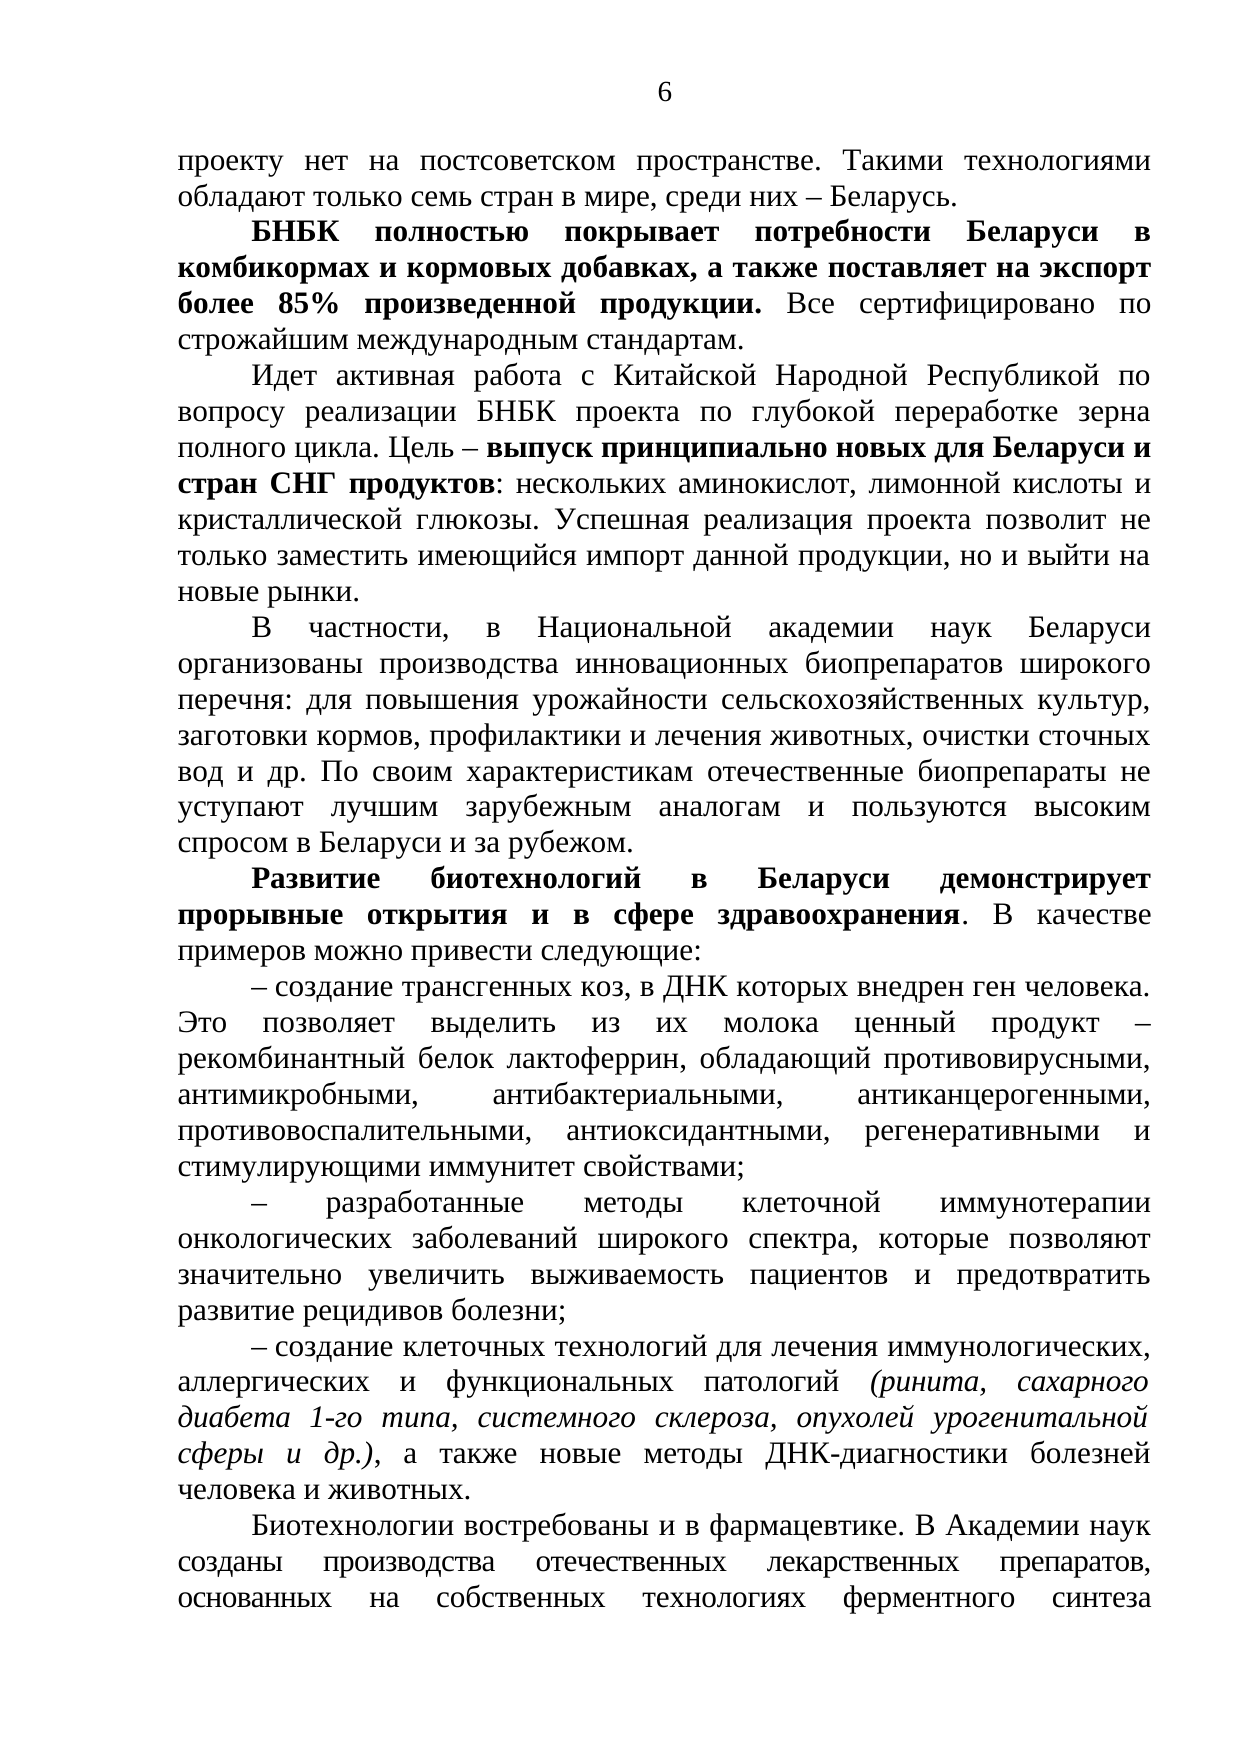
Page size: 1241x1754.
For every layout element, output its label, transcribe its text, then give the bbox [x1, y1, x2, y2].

text – разработанные методы клеточной иммунотерапии онкологических заболеваний широкого спектра, которые позволяют значительно увеличить выживаемость пациентов и предотвратить развитие рецидивов болезни; [177, 1183, 1152, 1327]
text Развитие биотехнологий в Беларуси демонстрирует прорывные открытия и в сфере здравоохранения. В качестве примеров можно привести следующие: [177, 859, 1152, 967]
text В частности, в Национальной академии наук Беларуси организованы производства инновационных биопрепаратов широкого перечня: для повышения урожайности сельскохозяйственных культур, заготовки кормов, профилактики и лечения животных, очистки сточных вод и др. По своим характеристикам отечественные биопрепараты не уступают лучшим зарубежным аналогам и пользуются высоким спросом в Беларуси и за рубежом. [177, 608, 1152, 859]
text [177, 141, 1152, 213]
text – создание клеточных технологий для лечения иммунологических, аллергических и функциональных патологий (ринита, сахарного диабета 1-го типа, системного склероза, опухолей урогенитальной сферы и др.), а также новые методы ДНК-диагностики болезней человека и животных. [177, 1327, 1152, 1506]
text Идет активная работа с Китайской Народной Республикой по вопросу реализации БНБК проекта по глубокой переработке зерна полного цикла. Цель – выпуск принципиально новых для Беларуси и стран СНГ продуктов: нескольких аминокислот, лимонной кислоты и кристаллической глюкозы. Успешная реализация проекта позволит не только заместить имеющийся импорт данной продукции, но и выйти на новые рынки. [177, 356, 1152, 608]
text – создание трансгенных коз, в ДНК которых внедрен ген человека. Это позволяет выделить из их молока ценный продукт – рекомбинантный белок лактоферрин, обладающий противовирусными, антимикробными, антибактериальными, антиканцерогенными, противовоспалительными, антиоксидантными, регенеративными и стимулирующими иммунитет свойствами; [177, 967, 1152, 1183]
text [177, 1506, 1152, 1614]
text БНБК полностью покрывает потребности Беларуси в комбикормах и кормовых добавках, а также поставляет на экспорт более 85% произведенной продукции. Все сертифицировано по строжайшим международным стандартам. [177, 213, 1152, 356]
